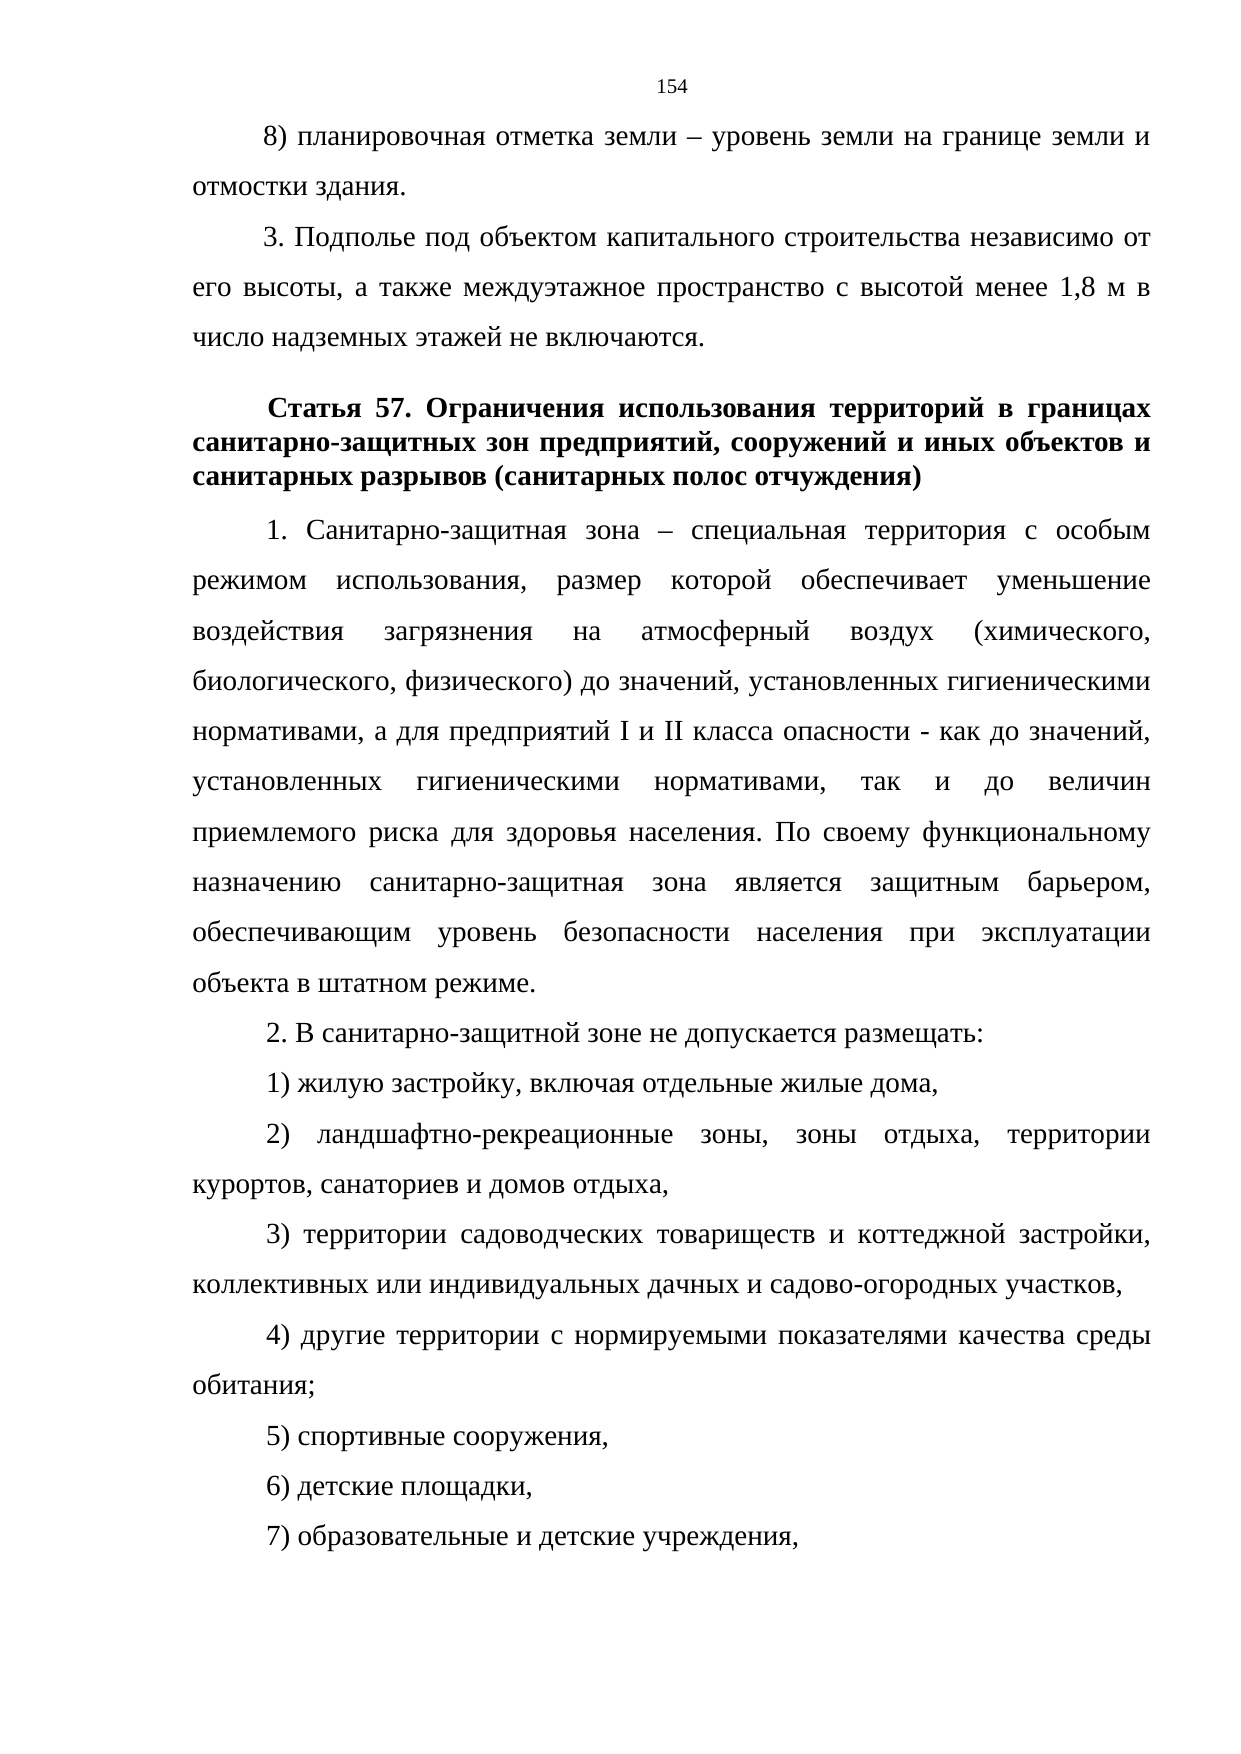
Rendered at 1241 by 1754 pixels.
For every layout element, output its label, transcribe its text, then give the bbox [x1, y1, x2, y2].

subtitle Статья 57. Ограничения использования территорий в границах санитарно-защитных зон предприятий, сооружений и иных объектов и санитарных разрывов (санитарных полос отчуждения) [192, 391, 1152, 491]
text 3) территории садоводческих товариществ и коттеджной застройки, коллективных или индивидуальных дачных и садово-огородных участков, [192, 1216, 1152, 1300]
text 1) жилую застройку, включая отдельные жилые дома, [192, 1065, 1152, 1099]
text 6) детские площадки, [192, 1468, 1152, 1501]
text 3. Подполье под объектом капитального строительства независимо от его высоты, а также междуэтажное пространство с высотой менее 1,8 м в число надземных этажей не включаются. [192, 219, 1152, 353]
text 1. Санитарно-защитная зона – специальная территория с особым режимом использования, размер которой обеспечивает уменьшение воздействия загрязнения на атмосферный воздух (химического, биологического, физического) до значений, установленных гигиеническими нормативами, а для предприятий I и II класса опасности - как до значений, установленных гигиеническими нормативами, так и до величин приемлемого риска для здоровья населения. По своему функциональному назначению санитарно-защитная зона является защитным барьером, обеспечивающим уровень безопасности населения при эксплуатации объекта в штатном режиме. [192, 512, 1152, 998]
text 2) ландшафтно-рекреационные зоны, зоны отдыха, территории курортов, санаториев и домов отдыха, [192, 1116, 1152, 1199]
text 5) спортивные сооружения, [192, 1418, 1152, 1451]
text 7) образовательные и детские учреждения, [192, 1518, 1152, 1552]
text 8) планировочная отметка земли – уровень земли на границе земли и отмостки здания. [192, 118, 1152, 202]
text 2. В санитарно-защитной зоне не допускается размещать: [192, 1015, 1152, 1049]
text 4) другие территории с нормируемыми показателями качества среды обитания; [192, 1317, 1152, 1401]
